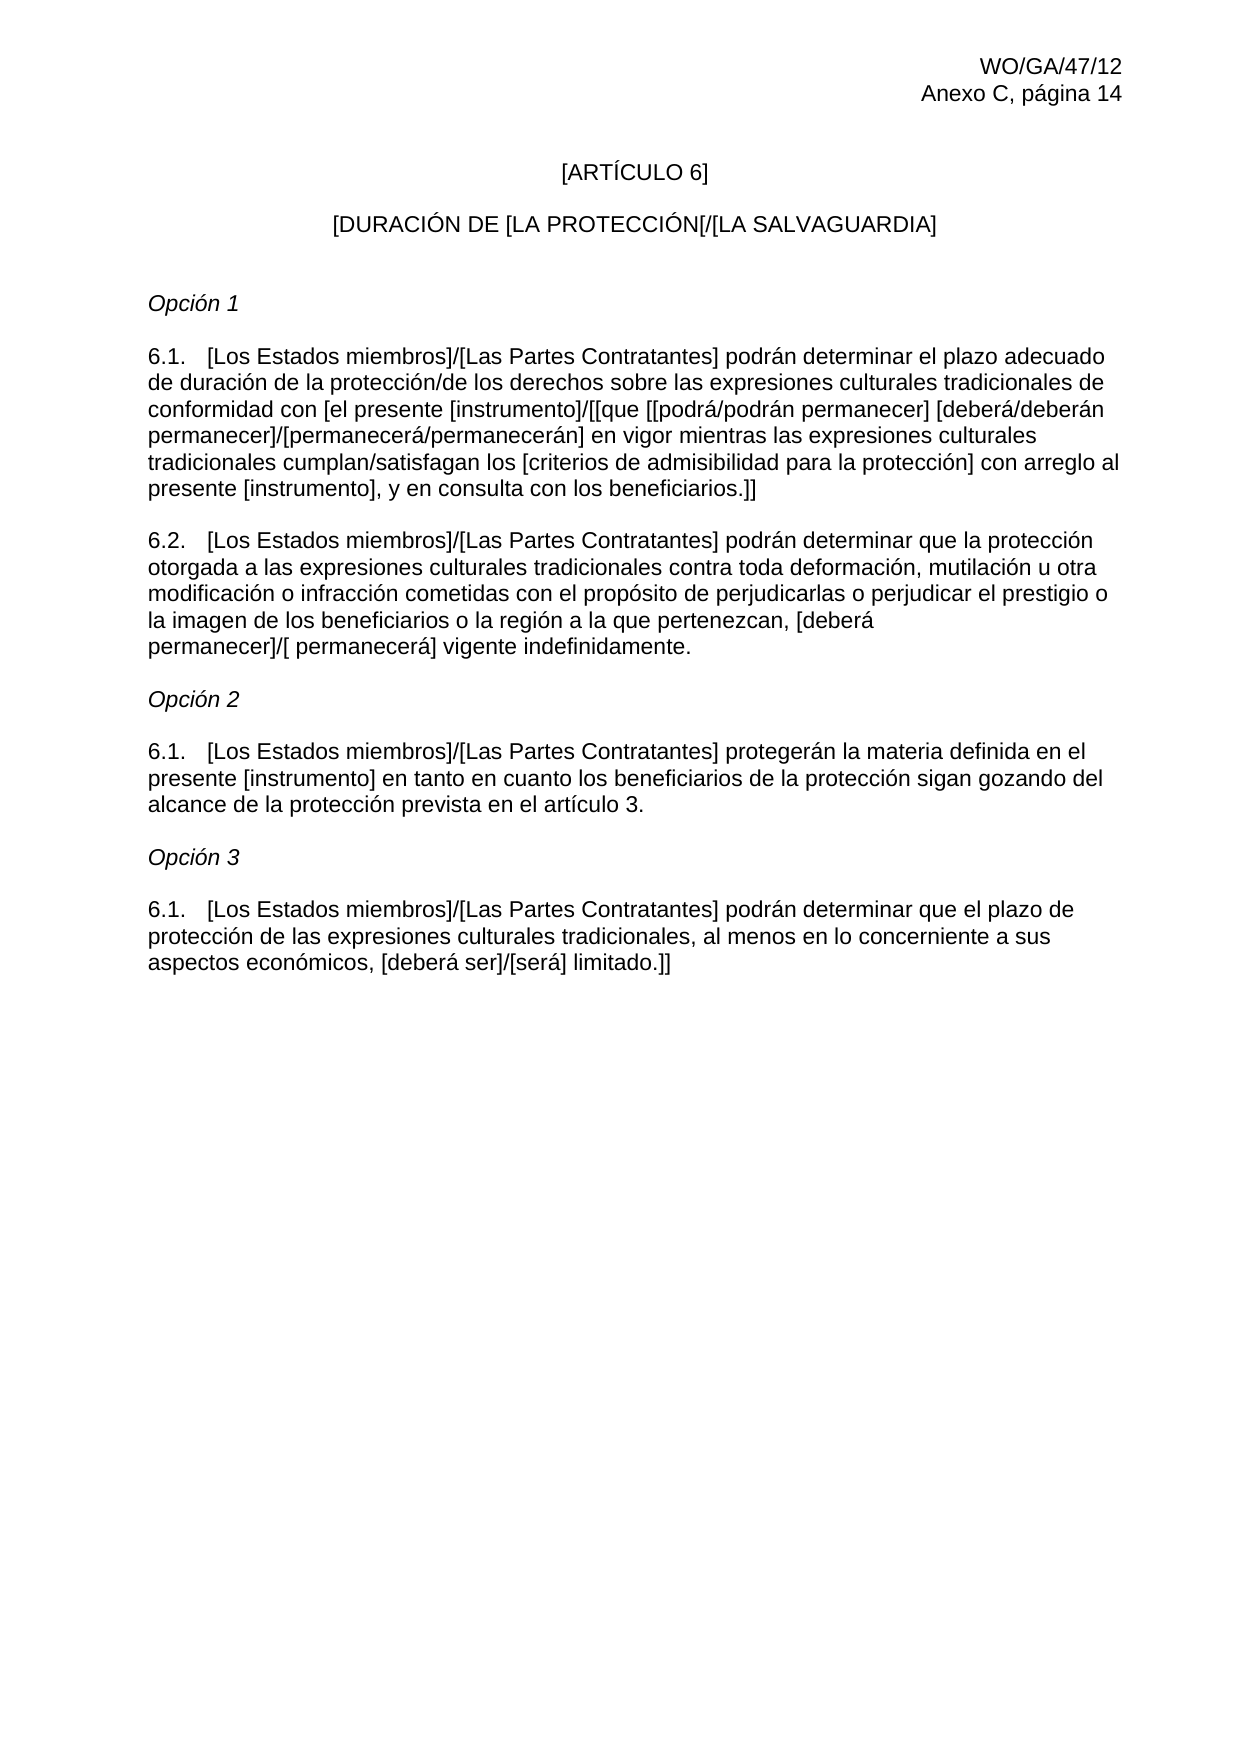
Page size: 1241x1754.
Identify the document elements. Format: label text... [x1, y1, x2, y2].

text Opción 1 [148, 290, 1122, 317]
text Opción 2 [148, 686, 1122, 712]
text [DURACIÓN DE [LA PROTECCIÓN[/[LA SALVAGUARDIA] [148, 211, 1122, 238]
text [Los Estados miembros]/[Las Partes Contratantes] podrán determinar el plazo adecuado de duración de la protección/de los derechos sobre las expresiones culturales tradicionales de conformidad con [el presente [instrumento]/[[que [[podrá/podrán permanecer] [deberá/deberán permanecer]/[permanecerá/permanecerán] en vigor mientras las expresiones culturales tradicionales cumplan/satisfagan los [criterios de admisibilidad para la protección] con arreglo al presente [instrumento], y en consulta con los beneficiarios.]] [148, 343, 1122, 501]
text 6.1. [Los Estados miembros]/[Las Partes Contratantes] podrán determinar que el plazo de protección de las expresiones culturales tradicionales, al menos en lo concerniente a sus aspectos económicos, [deberá ser]/[será] limitado.]] [148, 896, 1122, 976]
text [ARTÍCULO 6] [148, 158, 1122, 185]
list [Los Estados miembros]/[Las Partes Contratantes] protegerán la materia definida en el presente [instrumento] en tanto en cuanto los beneficiarios de la protección sigan gozando del alcance de la protección prevista en el artículo 3. [148, 738, 1122, 817]
text [Los Estados miembros]/[Las Partes Contratantes] podrán determinar que la protección otorgada a las expresiones culturales tradicionales contra toda deformación, mutilación u otra modificación o infracción cometidas con el propósito de perjudicarlas o perjudicar el prestigio o la imagen de los beneficiarios o la región a la que pertenezcan, [deberá permanecer]/[ permanecerá] vigente indefinidamente. [148, 527, 1122, 659]
text Opción 3 [148, 844, 1122, 870]
